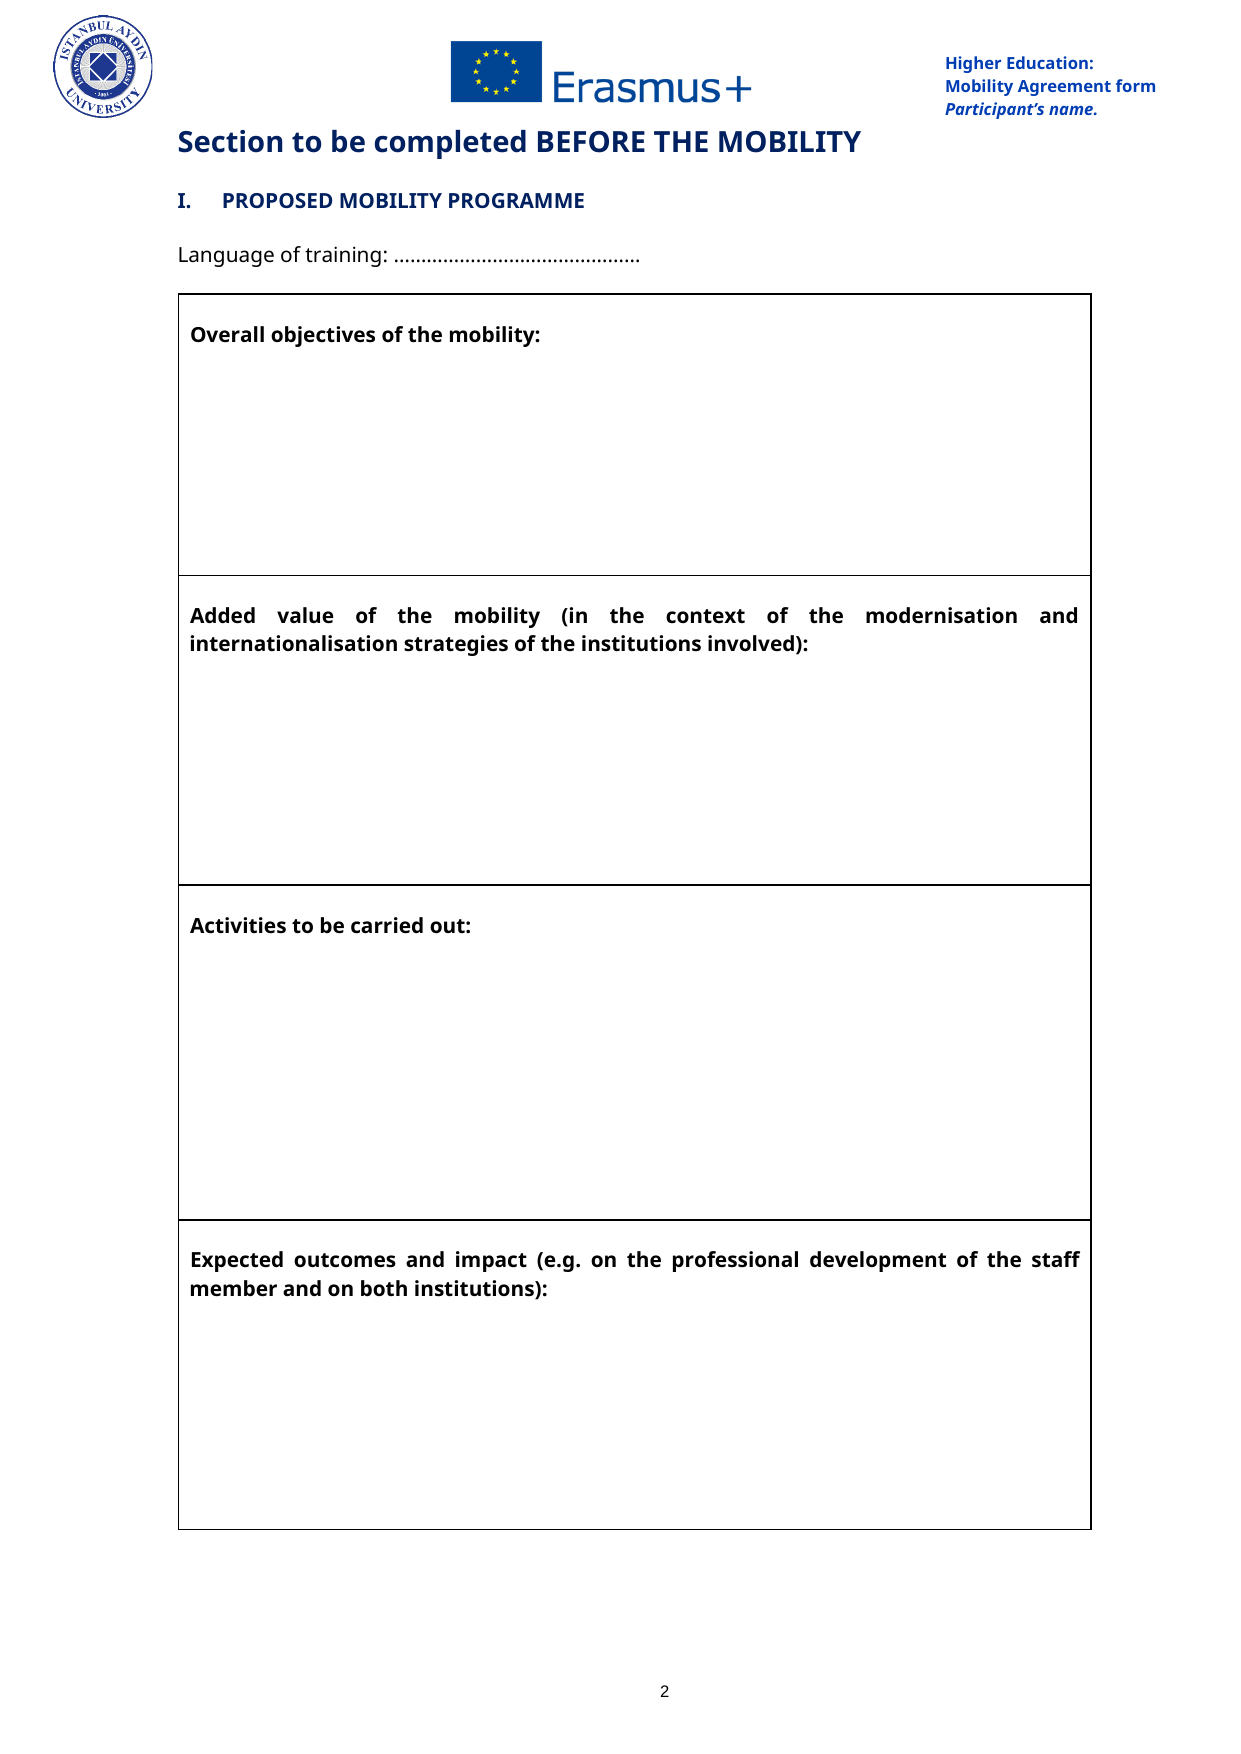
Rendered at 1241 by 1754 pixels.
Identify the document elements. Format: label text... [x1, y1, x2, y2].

table_cell Expected outcomes and impact (e.g. on the professional development of the staff member and on both institutions): [179, 1221, 1090, 1529]
subtitle Section to be completed BEFORE THE MOBILITY [177, 122, 1092, 161]
table_cell Activities to be carried out: [179, 886, 1090, 1219]
subtitle I. PROPOSED MOBILITY PROGRAMME [177, 186, 1092, 215]
table_header Overall objectives of the mobility: [179, 295, 1090, 574]
table_cell Added value of the mobility (in the context of the modernisation and internationalisation strategies of the institutions involved): [179, 576, 1090, 884]
picture [450, 41, 752, 103]
text Language of training: ……………………………………… [177, 240, 1092, 268]
picture [53, 15, 153, 118]
